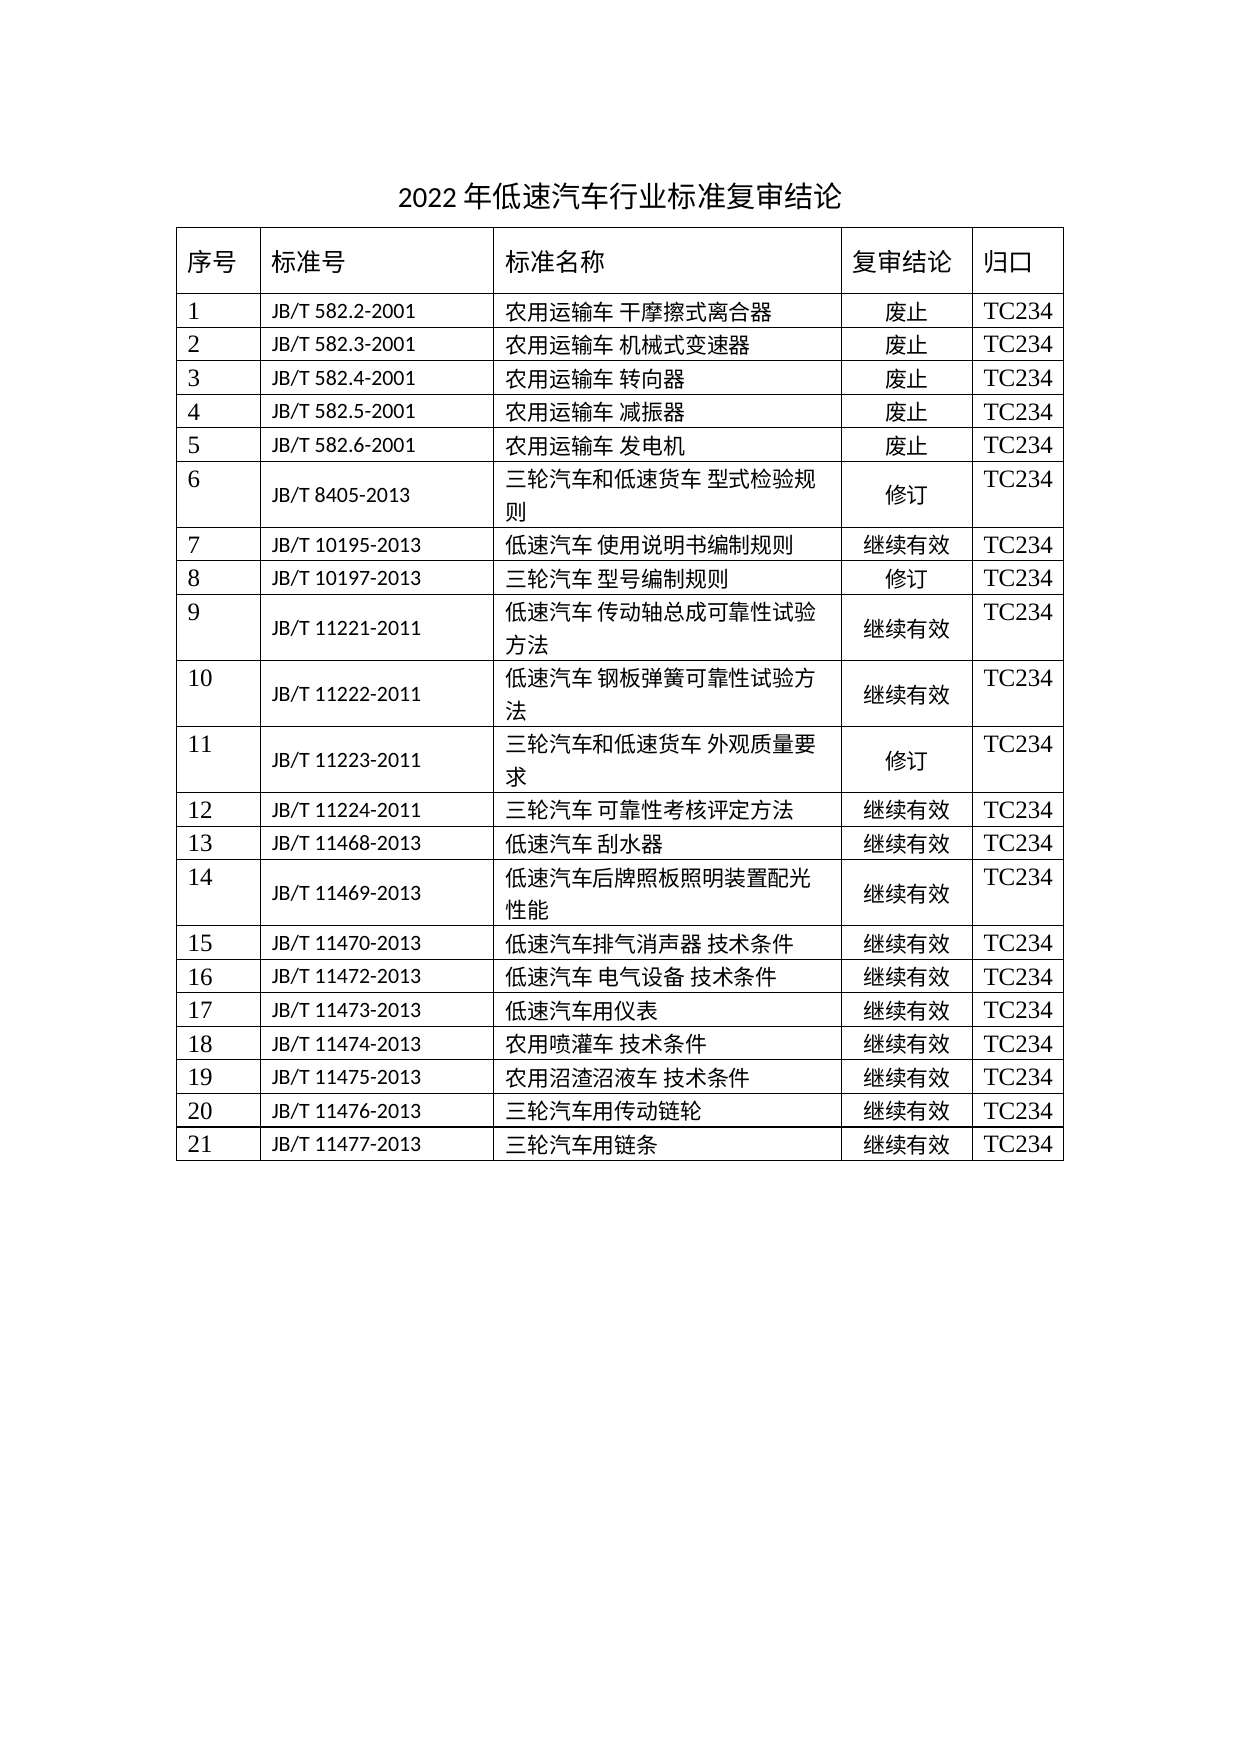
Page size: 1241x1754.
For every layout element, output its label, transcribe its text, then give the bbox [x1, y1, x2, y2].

table_cell [177, 561, 260, 594]
table_cell TC234 [973, 595, 1063, 660]
table_cell 三轮汽车和低速货车 型式检验规则 [494, 462, 841, 527]
table_cell 废止 [842, 328, 972, 360]
table_cell 三轮汽车用传动链轮 [494, 1094, 841, 1126]
table_cell 继续有效 [842, 1060, 972, 1093]
table_cell JB/T 11221-2011 [261, 595, 493, 660]
table_cell 低速汽车后牌照板照明装置配光性能 [494, 860, 841, 925]
table_cell TC234 [973, 727, 1063, 792]
table_cell 农用运输车 机械式变速器 [494, 328, 841, 360]
table_cell 三轮汽车用链条 [494, 1128, 841, 1160]
table_cell JB/T 11477-2013 [261, 1128, 493, 1160]
table_cell TC234 [973, 860, 1063, 925]
table_cell TC234 [973, 827, 1063, 859]
table_cell JB/T 10197-2013 [261, 561, 493, 594]
table_header 复审结论 [842, 228, 972, 293]
table_cell [177, 328, 260, 360]
table_cell TC234 [973, 1094, 1063, 1126]
table_cell TC234 [973, 960, 1063, 992]
text 2022 年低速汽车行业标准复审结论 [187, 162, 1053, 227]
table_cell 继续有效 [842, 860, 972, 925]
table_cell JB/T 10195-2013 [261, 528, 493, 560]
table_cell [177, 528, 260, 560]
table_cell [177, 1027, 260, 1059]
table_cell JB/T 11473-2013 [261, 993, 493, 1026]
table_cell [177, 462, 260, 527]
table_cell 继续有效 [842, 1128, 972, 1160]
table_cell 低速汽车 使用说明书编制规则 [494, 528, 841, 560]
table_cell 三轮汽车 型号编制规则 [494, 561, 841, 594]
table_cell 继续有效 [842, 1027, 972, 1059]
table_cell TC234 [973, 1060, 1063, 1093]
table_cell [177, 395, 260, 427]
table_cell 继续有效 [842, 1094, 972, 1126]
table_cell 低速汽车排气消声器 技术条件 [494, 926, 841, 959]
table_cell TC234 [973, 395, 1063, 427]
table_cell 农用沼渣沼液车 技术条件 [494, 1060, 841, 1093]
table_cell 低速汽车 钢板弹簧可靠性试验方法 [494, 661, 841, 726]
table_cell 三轮汽车 可靠性考核评定方法 [494, 793, 841, 826]
table_cell 继续有效 [842, 793, 972, 826]
table_cell [177, 1128, 260, 1160]
table_cell 废止 [842, 294, 972, 327]
table_cell 废止 [842, 361, 972, 394]
table_cell JB/T 582.4-2001 [261, 361, 493, 394]
table_cell TC234 [973, 294, 1063, 327]
table_cell 修订 [842, 727, 972, 792]
table_cell TC234 [973, 793, 1063, 826]
table_cell [177, 1060, 260, 1093]
table_cell [177, 960, 260, 992]
table_cell [177, 294, 260, 327]
table_cell 三轮汽车和低速货车 外观质量要求 [494, 727, 841, 792]
table_cell 农用运输车 减振器 [494, 395, 841, 427]
table_cell 农用运输车 转向器 [494, 361, 841, 394]
table_cell 农用喷灌车 技术条件 [494, 1027, 841, 1059]
table_cell TC234 [973, 462, 1063, 527]
table_cell TC234 [973, 528, 1063, 560]
table_cell 继续有效 [842, 528, 972, 560]
table_header 序号 [177, 228, 260, 293]
table_cell JB/T 11475-2013 [261, 1060, 493, 1093]
table_cell JB/T 582.2-2001 [261, 294, 493, 327]
table_cell JB/T 582.5-2001 [261, 395, 493, 427]
table_cell JB/T 582.3-2001 [261, 328, 493, 360]
table_cell 农用运输车 发电机 [494, 428, 841, 461]
table_cell 修订 [842, 561, 972, 594]
table_cell [177, 428, 260, 461]
table_cell 废止 [842, 428, 972, 461]
table_cell TC234 [973, 661, 1063, 726]
table_cell [177, 595, 260, 660]
table_cell JB/T 8405-2013 [261, 462, 493, 527]
table_cell TC234 [973, 1027, 1063, 1059]
table_cell 继续有效 [842, 993, 972, 1026]
table_cell TC234 [973, 561, 1063, 594]
table_cell TC234 [973, 361, 1063, 394]
table_header 标准名称 [494, 228, 841, 293]
table_cell JB/T 11476-2013 [261, 1094, 493, 1126]
table_cell [177, 860, 260, 925]
table_cell [177, 661, 260, 726]
table_cell 低速汽车用仪表 [494, 993, 841, 1026]
table_cell 继续有效 [842, 960, 972, 992]
table_cell JB/T 11223-2011 [261, 727, 493, 792]
table_cell TC234 [973, 926, 1063, 959]
table_cell JB/T 11224-2011 [261, 793, 493, 826]
table_header 标准号 [261, 228, 493, 293]
table_cell 继续有效 [842, 661, 972, 726]
table_cell TC234 [973, 993, 1063, 1026]
table_cell 继续有效 [842, 595, 972, 660]
table_header 归口 [973, 228, 1063, 293]
table_cell TC234 [973, 428, 1063, 461]
table_cell [177, 1094, 260, 1126]
table_cell 农用运输车 干摩擦式离合器 [494, 294, 841, 327]
table_cell JB/T 11472-2013 [261, 960, 493, 992]
table_cell TC234 [973, 328, 1063, 360]
table_cell JB/T 582.6-2001 [261, 428, 493, 461]
table_cell 继续有效 [842, 926, 972, 959]
table_cell 低速汽车 传动轴总成可靠性试验方法 [494, 595, 841, 660]
table_cell 继续有效 [842, 827, 972, 859]
table_cell [177, 993, 260, 1026]
table_cell [177, 926, 260, 959]
table_cell [177, 827, 260, 859]
table_cell 修订 [842, 462, 972, 527]
table_cell 低速汽车 刮水器 [494, 827, 841, 859]
table_cell JB/T 11469-2013 [261, 860, 493, 925]
table_cell [177, 727, 260, 792]
table_cell 低速汽车 电气设备 技术条件 [494, 960, 841, 992]
table_cell [177, 793, 260, 826]
table_cell TC234 [973, 1128, 1063, 1160]
table_cell JB/T 11468-2013 [261, 827, 493, 859]
table_cell JB/T 11474-2013 [261, 1027, 493, 1059]
table_cell JB/T 11222-2011 [261, 661, 493, 726]
table_cell JB/T 11470-2013 [261, 926, 493, 959]
table_cell 废止 [842, 395, 972, 427]
table_cell [177, 361, 260, 394]
